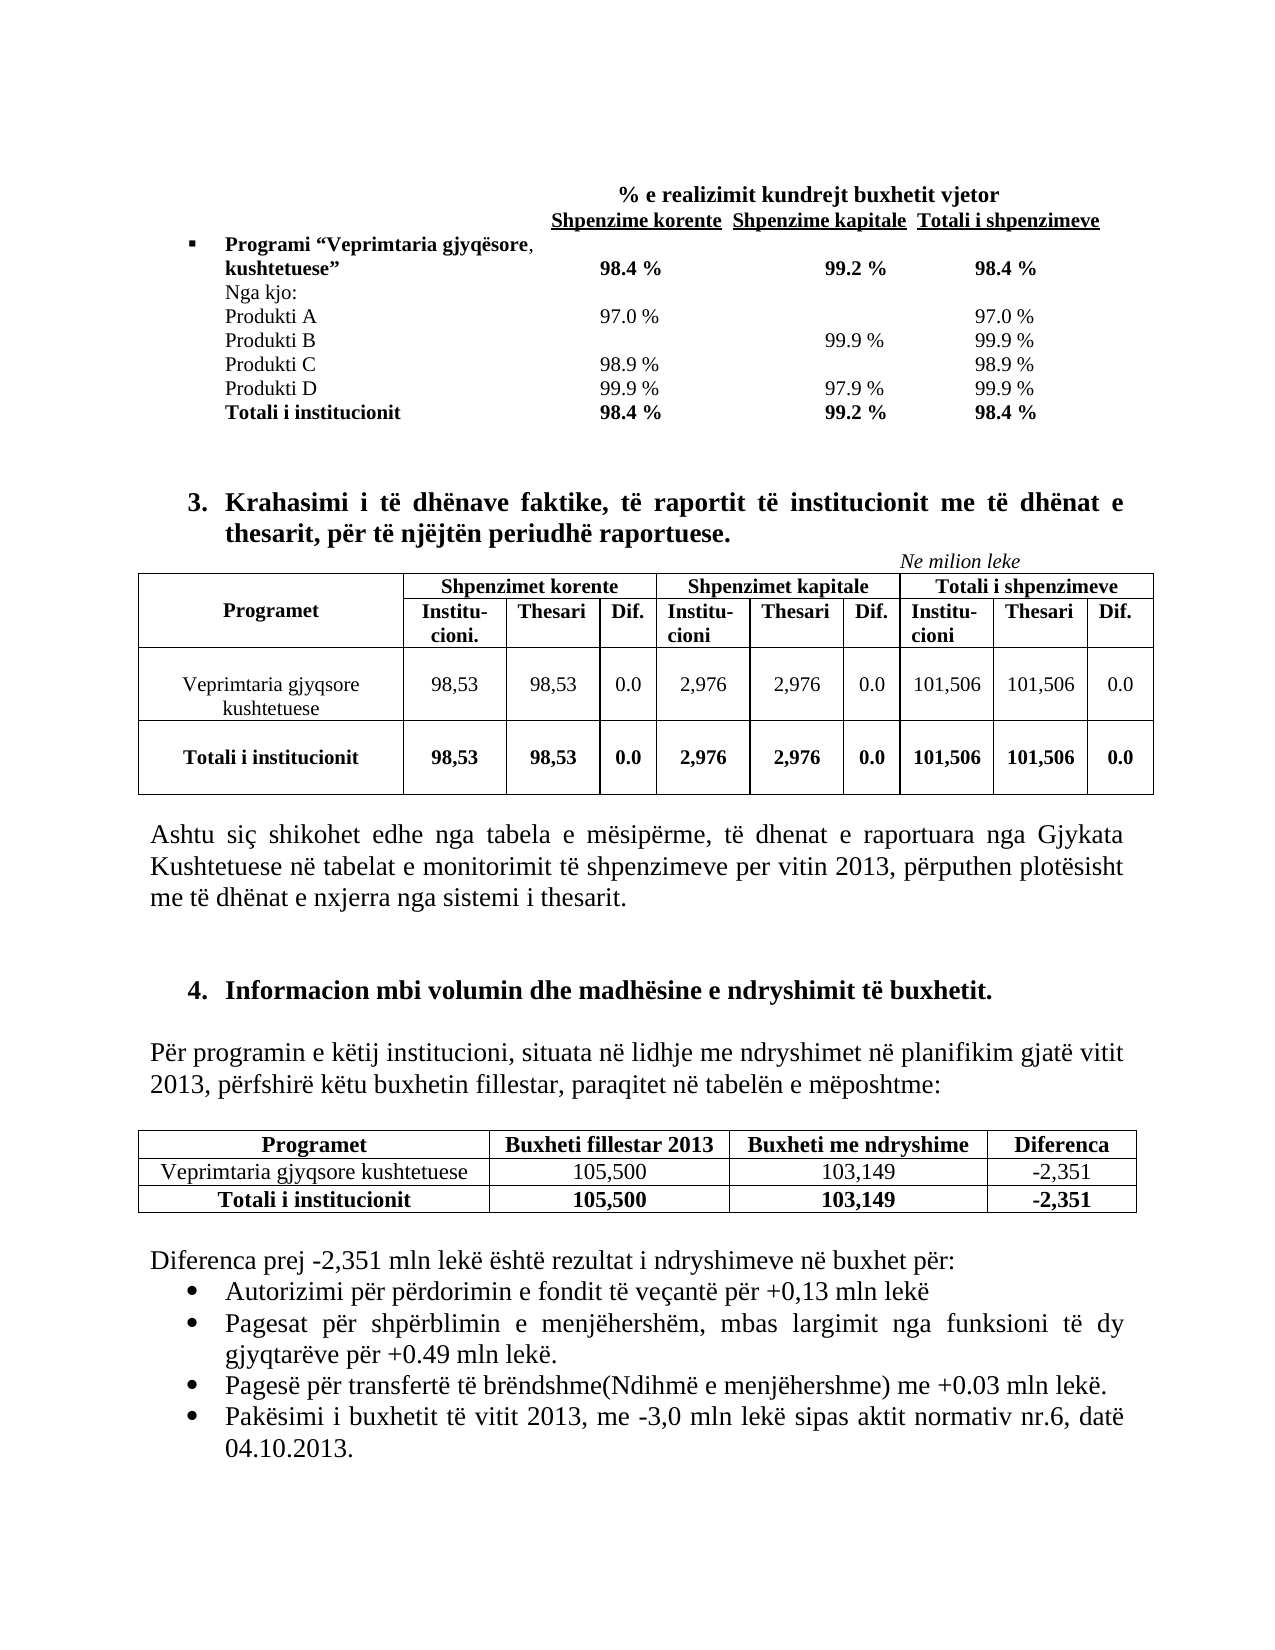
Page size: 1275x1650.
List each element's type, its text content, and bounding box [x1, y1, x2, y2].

list kushtetuese” 98.4 % 99.2 % 98.4 % [225, 256, 1125, 280]
text % e realizimit kundrejt buxhetit vjetor [525, 181, 1125, 207]
table_cell 2,976 [751, 648, 843, 720]
table_cell 105,500 [490, 1159, 729, 1185]
table_header Shpenzimet korente [404, 574, 656, 598]
list Totali i institucionit 98.4 % 99.2 % 98.4 % [225, 400, 1125, 424]
table_cell 2,976 [657, 648, 749, 720]
list Produkti C 98.9 % 98.9 % [225, 352, 1125, 376]
table_cell 0.0 [844, 648, 899, 720]
table_cell 103,149 [730, 1159, 987, 1185]
list Informacion mbi volumin dhe madhësine e ndryshimit të buxhetit. [187, 974, 1125, 1005]
table_cell Institu-cioni [901, 599, 993, 647]
table_cell 98,53 [507, 721, 599, 793]
table_header Totali i shpenzimeve [901, 574, 1153, 598]
table_cell Thesari [751, 599, 843, 647]
table_cell 0.0 [601, 648, 656, 720]
table_cell Veprimtaria gjyqsore kushtetuese [139, 1159, 489, 1185]
list Produkti D 99.9 % 97.9 % 99.9 % [225, 376, 1125, 400]
table_header Buxheti me ndryshime [730, 1131, 987, 1157]
table_cell 98,53 [404, 721, 506, 793]
list Programi “Veprimtaria gjyqësore, [187, 232, 1125, 256]
table_cell Institu-cioni. [404, 599, 506, 647]
table_header Shpenzimet kapitale [657, 574, 899, 598]
list Nga kjo: [225, 280, 1125, 304]
table_cell -2,351 [988, 1159, 1136, 1185]
table_cell Totali i institucionit [139, 721, 403, 793]
table_cell 101,506 [901, 721, 993, 793]
table_cell 98,53 [507, 648, 599, 720]
text Për programin e këtij institucioni, situata në lidhje me ndryshimet në planifikim gjatë vitit 2013, përfshirë këtu buxhetin fillestar, paraqitet në tabelën e mëposhtme: [150, 1037, 1125, 1099]
table_cell 98,53 [404, 648, 506, 720]
table_cell Veprimtaria gjyqsore kushtetuese [139, 648, 403, 720]
list Krahasimi i të dhënave faktike, të raportit të institucionit me të dhënat e thesarit, për të njëjtën periudhë raportuese. [187, 486, 1125, 549]
table_cell 0.0 [1088, 721, 1153, 793]
table_cell 0.0 [1088, 648, 1153, 720]
table_cell 101,506 [994, 721, 1087, 793]
table_cell -2,351 [988, 1186, 1136, 1212]
list Produkti B 99.9 % 99.9 % [225, 328, 1125, 352]
text Ne milion leke [825, 549, 1125, 573]
table_cell Institu-cioni [657, 599, 749, 647]
table_cell 0.0 [601, 721, 656, 793]
table_cell Thesari [507, 599, 599, 647]
table_cell 101,506 [901, 648, 993, 720]
list Pagesat për shpërblimin e menjëhershëm, mbas largimit nga funksioni të dy gjyqtarëve për +0.49 mln lekë. [187, 1307, 1125, 1369]
list Pakësimi i buxhetit të vitit 2013, me -3,0 mln lekë sipas aktit normativ nr.6, datë 04.10.2013. [187, 1400, 1125, 1463]
table_cell 2,976 [657, 721, 749, 793]
table_cell Thesari [994, 599, 1087, 647]
table_header Programet [139, 574, 403, 647]
table_header Buxheti fillestar 2013 [490, 1131, 729, 1157]
list Pagesë për transfertë të brëndshme(Ndihmë e menjëhershme) me +0.03 mln lekë. [187, 1369, 1125, 1400]
list Produkti A 97.0 % 97.0 % [225, 304, 1125, 328]
table_header Diferenca [988, 1131, 1136, 1157]
text Diferenca prej -2,351 mln lekë është rezultat i ndryshimeve në buxhet për: [150, 1244, 1125, 1276]
text Ashtu siç shikohet edhe nga tabela e mësipërme, të dhenat e raportuara nga Gjykata Kushtetuese në tabelat e monitorimit të shpenzimeve per vitin 2013, përputhen plotësisht me të dhënat e nxjerra nga sistemi i thesarit. [150, 818, 1125, 912]
table_cell Dif. [844, 599, 899, 647]
table_cell Totali i institucionit [139, 1186, 489, 1212]
table_cell 0.0 [844, 721, 899, 793]
table_cell 103,149 [730, 1186, 987, 1212]
table_cell Dif. [1088, 599, 1153, 647]
list Autorizimi për përdorimin e fondit të veçantë për +0,13 mln lekë [187, 1276, 1125, 1307]
text Shpenzime korente Shpenzime kapitale Totali i shpenzimeve [450, 207, 1125, 232]
table_cell 105,500 [490, 1186, 729, 1212]
table_cell 101,506 [994, 648, 1087, 720]
table_cell 2,976 [751, 721, 843, 793]
table_cell Dif. [601, 599, 656, 647]
table_header Programet [139, 1131, 489, 1157]
